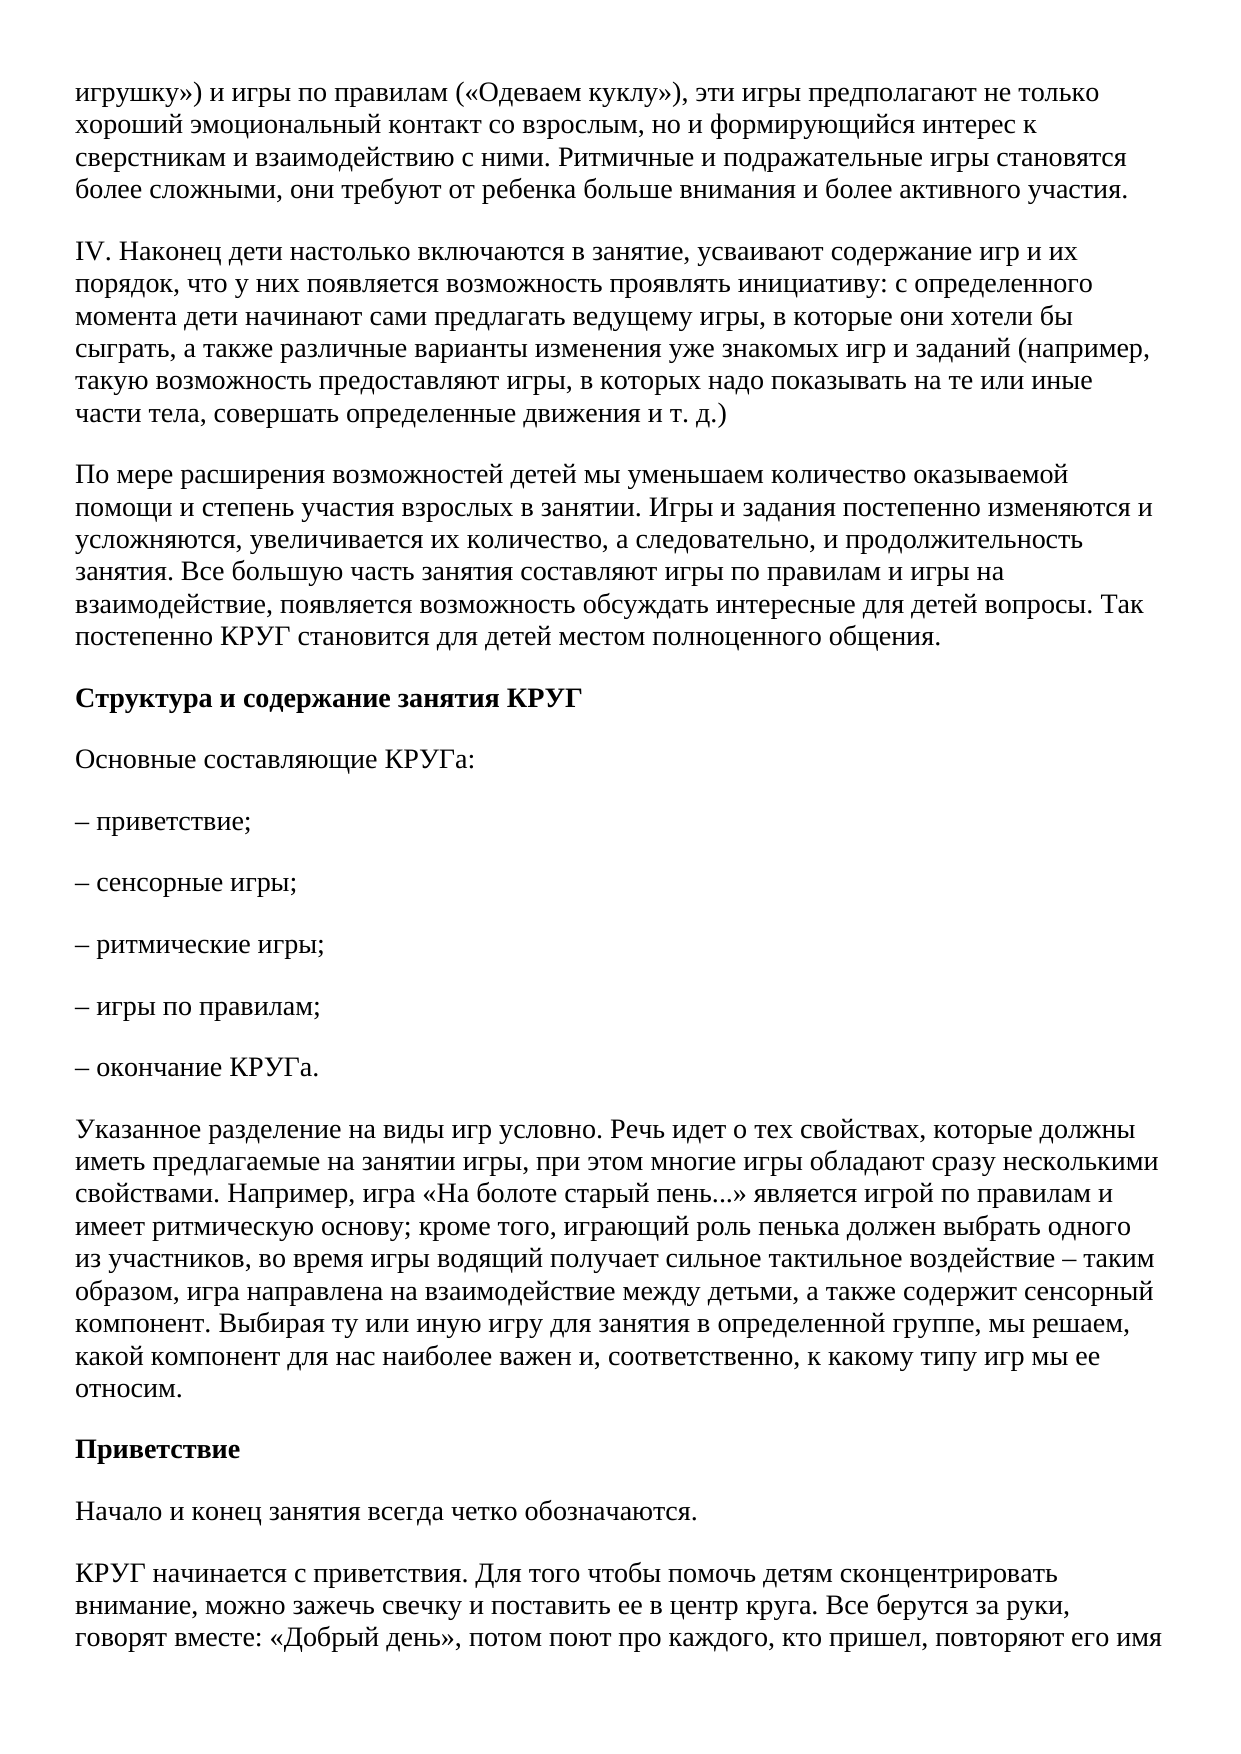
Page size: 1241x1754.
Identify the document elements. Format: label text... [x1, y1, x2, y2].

text По мере расширения возможностей детей мы уменьшаем количество оказываемой помощи и степень участия взрослых в занятии. Игры и задания постепенно изменяются и усложняются, увеличивается их количество, а следовательно, и продолжительность занятия. Все большую часть занятия составляют игры по правилам и игры на взаимодействие, появляется возможность обсуждать интересные для детей вопросы. Так постепенно КРУГ становится для детей местом полноценного общения. [75, 457, 1165, 652]
text Основные составляющие КРУГа: [75, 742, 1165, 775]
text IV. Наконец дети настолько включаются в занятие, усваивают содержание игр и их порядок, что у них появляется возможность проявлять инициативу: с определенного момента дети начинают сами предлагать ведущему игры, в которые они хотели бы сыграть, а также различные варианты изменения уже знакомых игр и заданий (например, такую возможность предоставляют игры, в которых надо показывать на те или иные части тела, совершать определенные движения и т. д.) [75, 234, 1165, 428]
text – сенсорные игры; [75, 866, 1165, 898]
text Указанное разделение на виды игр условно. Речь идет о тех свойствах, которые должны иметь предлагаемые на занятии игры, при этом многие игры обладают сразу несколькими свойствами. Например, игра «На болоте старый пень...» является игрой по правилам и имеет ритмическую основу; кроме того, играющий роль пенька должен выбрать одного из участников, во время игры водящий получает сильное тактильное воздействие – таким образом, игра направлена на взаимодействие между детьми, а также содержит сенсорный компонент. Выбирая ту или иную игру для занятия в определенной группе, мы решаем, какой компонент для нас наиболее важен и, соответственно, к какому типу игр мы ее относим. [75, 1112, 1165, 1403]
text – приветствие; [75, 804, 1165, 836]
text Структура и содержание занятия КРУГ [75, 681, 1165, 713]
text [75, 75, 1165, 204]
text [75, 1556, 1165, 1653]
text Начало и конец занятия всегда четко обозначаются. [75, 1494, 1165, 1526]
text – ритмические игры; [75, 927, 1165, 959]
text – окончание КРУГа. [75, 1050, 1165, 1083]
text Приветствие [75, 1432, 1165, 1465]
text – игры по правилам; [75, 989, 1165, 1021]
